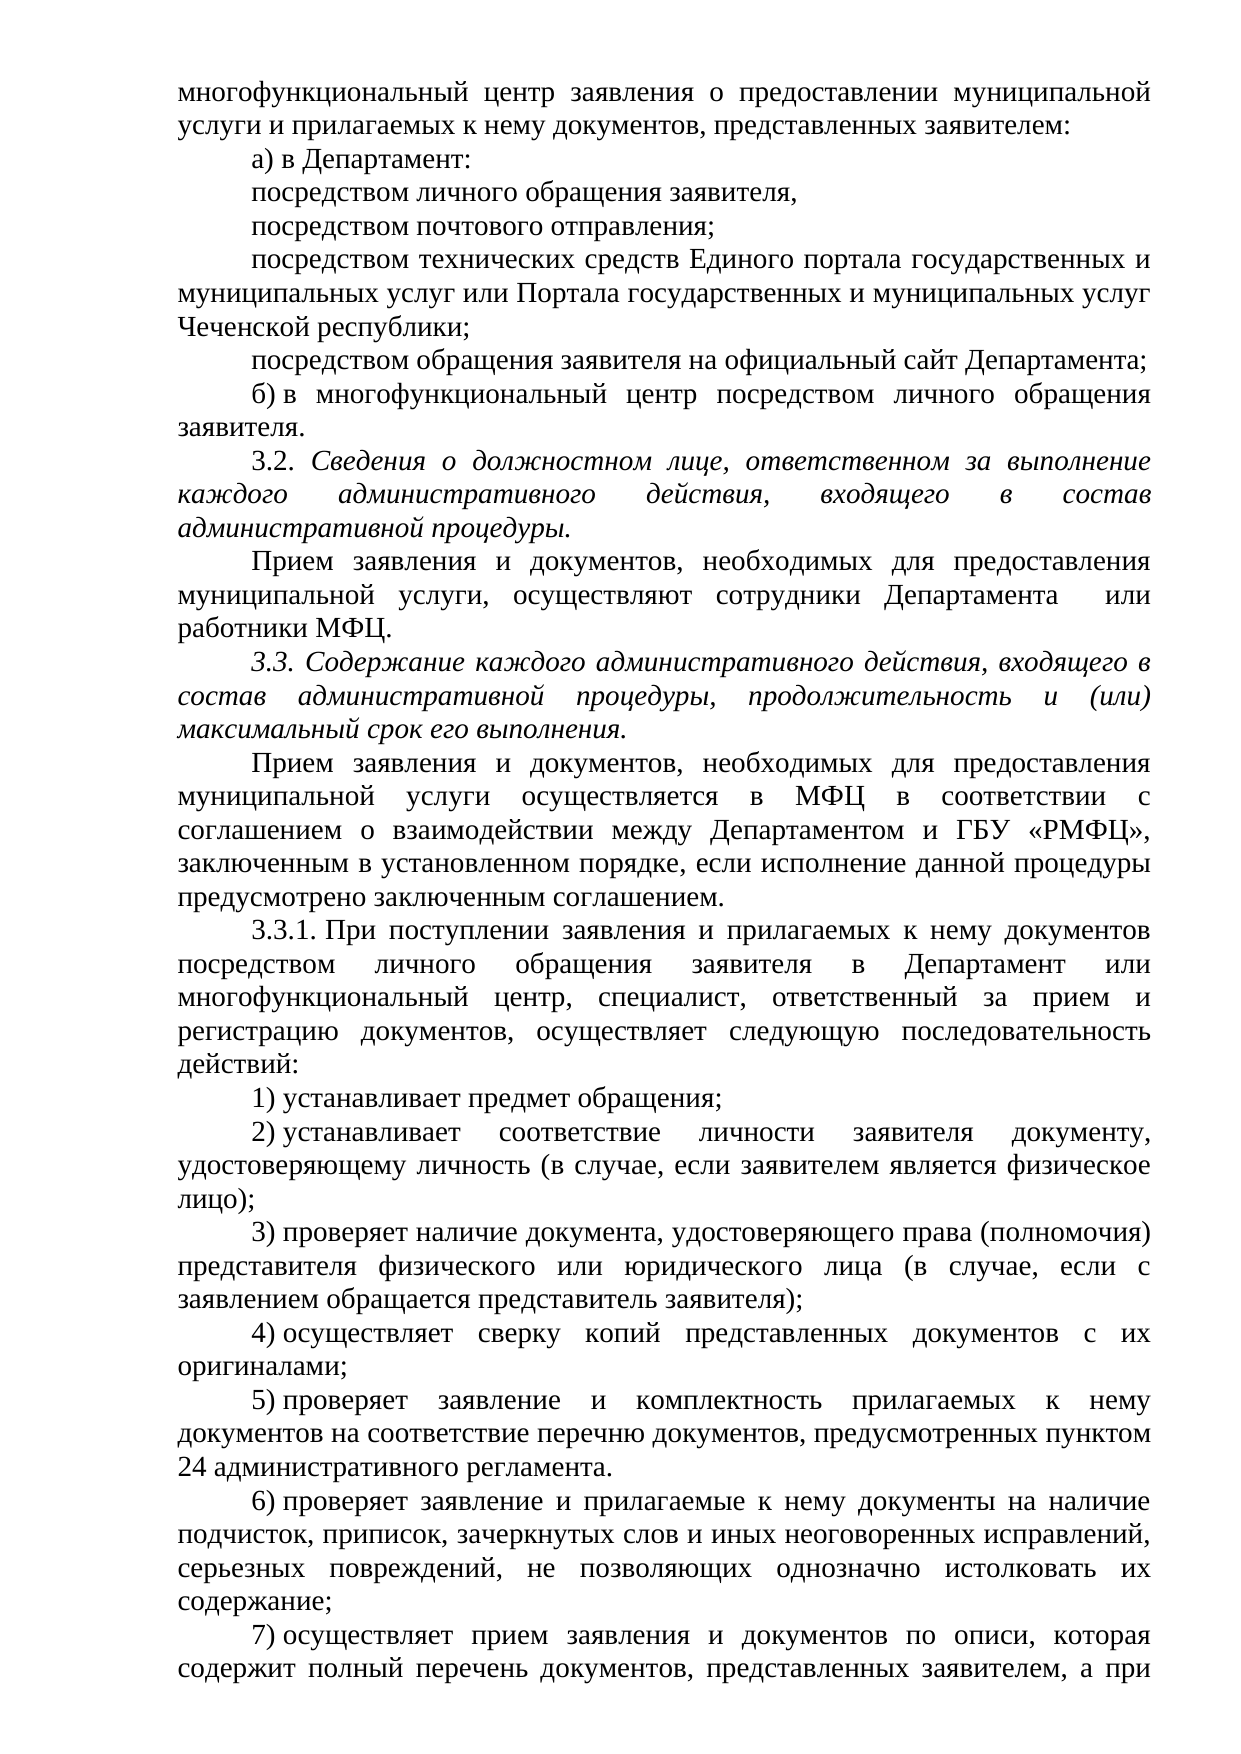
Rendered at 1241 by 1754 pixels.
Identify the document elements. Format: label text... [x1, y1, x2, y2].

text 2) устанавливает соответствие личности заявителя документу, удостоверяющему личность (в случае, если заявителем является физическое лицо); [177, 1114, 1152, 1214]
text 4) осуществляет сверку копий представленных документов с их оригиналами; [177, 1315, 1152, 1382]
text 5) проверяет заявление и комплектность прилагаемых к нему документов на соответствие перечню документов, предусмотренных пунктом 24 административного регламента. [177, 1382, 1152, 1483]
list посредством личного обращения заявителя, [177, 174, 1152, 208]
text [177, 74, 1152, 141]
text 6) проверяет заявление и прилагаемые к нему документы на наличие подчисток, приписок, зачеркнутых слов и иных неоговоренных исправлений, серьезных повреждений, не позволяющих однозначно истолковать их содержание; [177, 1483, 1152, 1617]
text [177, 1617, 1152, 1684]
text 3.3. Содержание каждого административного действия, входящего в состав административной процедуры, продолжительность и (или) максимальный срок его выполнения. [177, 644, 1152, 745]
list посредством почтового отправления; [177, 208, 1152, 242]
list б) в многофункциональный центр посредством личного обращения заявителя. [177, 376, 1152, 443]
text Прием заявления и документов, необходимых для предоставления муниципальной услуги, осуществляют сотрудники Департамента или работники МФЦ. [177, 543, 1152, 644]
text 3.2. Сведения о должностном лице, ответственном за выполнение каждого административного действия, входящего в состав административной процедуры. [177, 443, 1152, 543]
list При поступлении заявления и прилагаемых к нему документов посредством личного обращения заявителя в Департамент или многофункциональный центр, специалист, ответственный за прием и регистрацию документов, осуществляет следующую последовательность действий: [177, 912, 1152, 1080]
text посредством обращения заявителя на официальный сайт Департамента; [177, 342, 1152, 376]
list а) в Департамент: [177, 141, 1152, 174]
text 1) устанавливает предмет обращения; [177, 1080, 1152, 1114]
text посредством технических средств Единого портала государственных и муниципальных услуг или Портала государственных и муниципальных услуг Чеченской республики; [177, 242, 1152, 342]
text 3) проверяет наличие документа, удостоверяющего права (полномочия) представителя физического или юридического лица (в случае, если с заявлением обращается представитель заявителя); [177, 1214, 1152, 1315]
text Прием заявления и документов, необходимых для предоставления муниципальной услуги осуществляется в МФЦ в соответствии с соглашением о взаимодействии между Департаментом и ГБУ «РМФЦ», заключенным в установленном порядке, если исполнение данной процедуры предусмотрено заключенным соглашением. [177, 745, 1152, 912]
